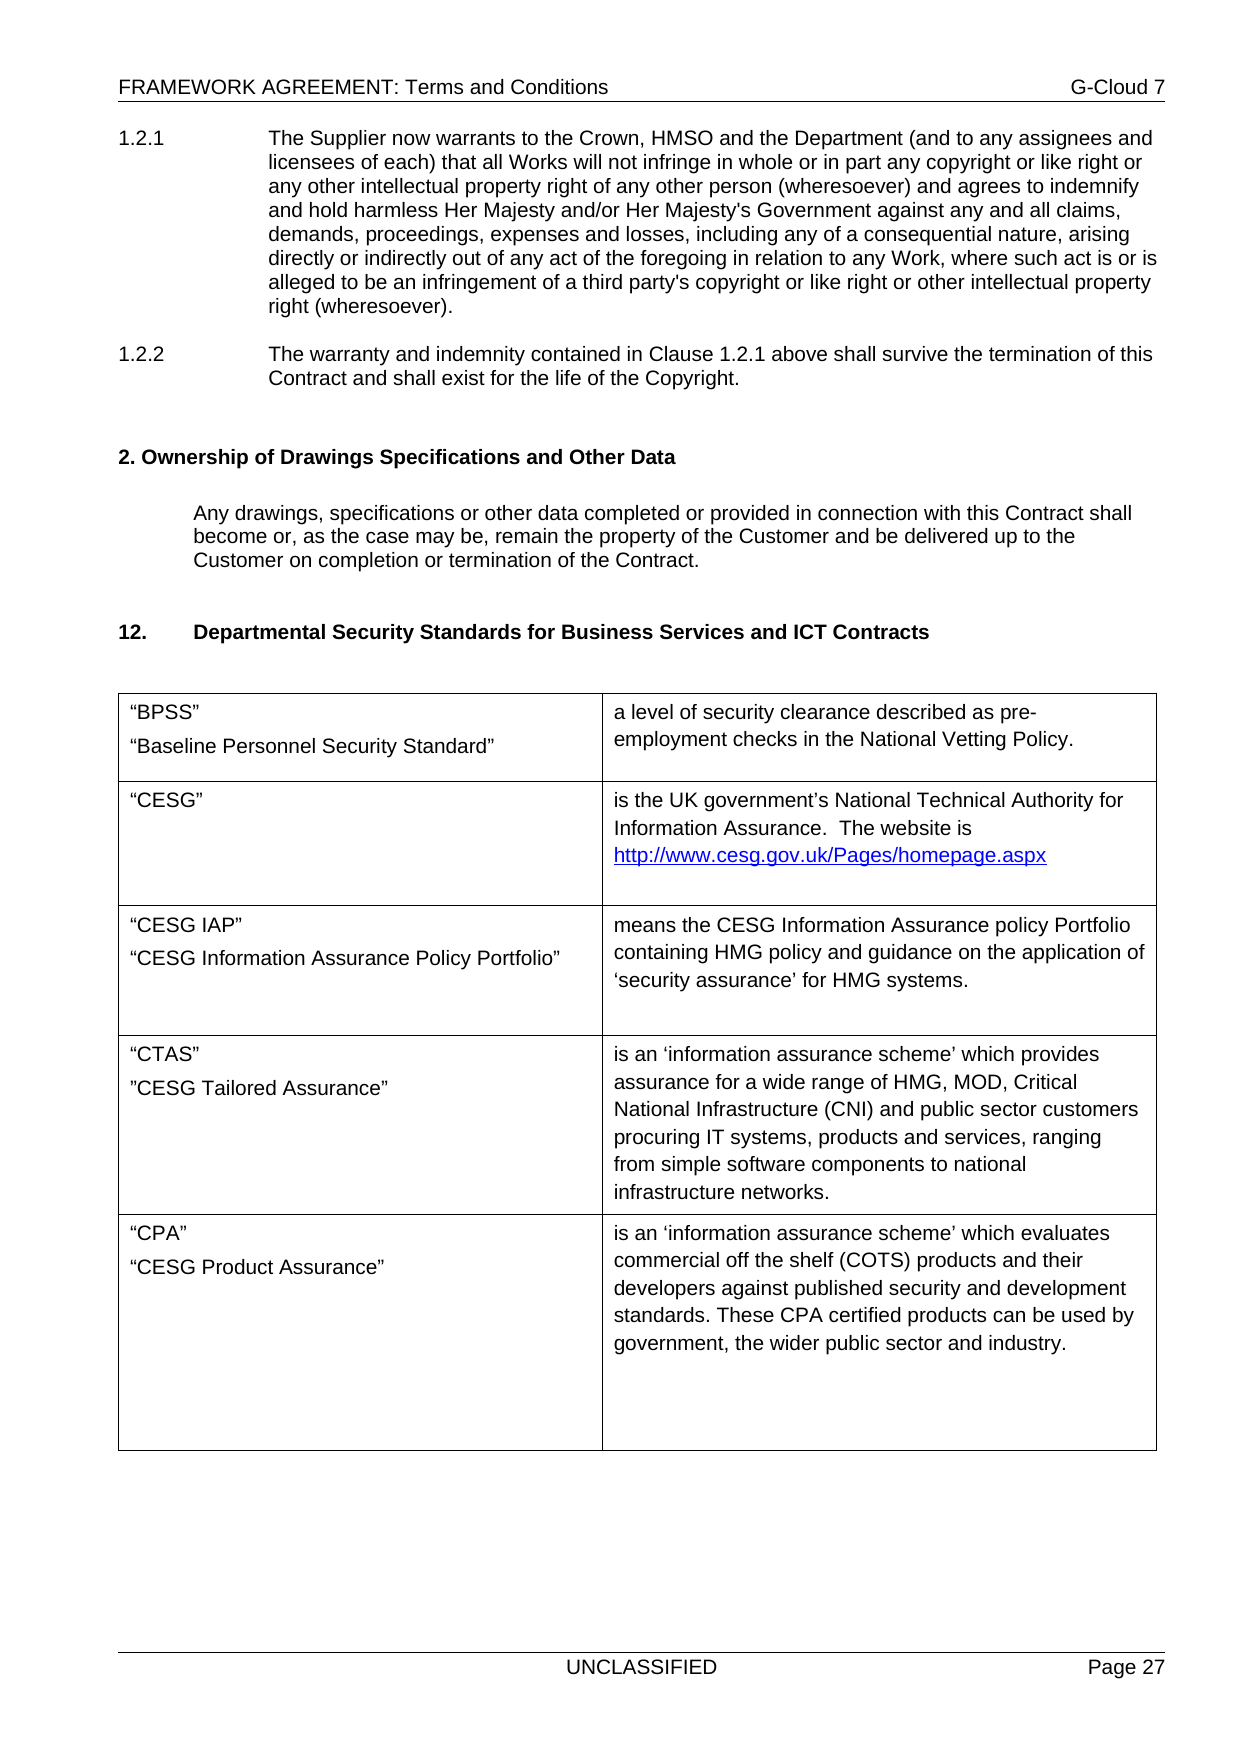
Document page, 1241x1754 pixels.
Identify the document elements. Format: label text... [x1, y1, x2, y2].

table_header a level of security clearance described as pre-employment checks in the National Vetting Policy. [603, 694, 1156, 781]
table_cell means the CESG Information Assurance policy Portfolio containing HMG policy and guidance on the application of ‘security assurance’ for HMG systems. [603, 906, 1156, 1035]
table_cell is an ‘information assurance scheme’ which evaluates commercial off the shelf (COTS) products and their developers against published security and development standards. These CPA certified products can be used by government, the wider public sector and industry. [603, 1215, 1156, 1450]
table_cell is an ‘information assurance scheme’ which provides assurance for a wide range of HMG, MOD, Critical National Infrastructure (CNI) and public sector customers procuring IT systems, products and services, ranging from simple software components to national infrastructure networks. [603, 1036, 1156, 1213]
text 1.2.2 The warranty and indemnity contained in Clause 1.2.1 above shall survive the termination of this Contract and shall exist for the life of the Copyright. [118, 342, 1165, 389]
table_header “BPSS” “Baseline Personnel Security Standard” [119, 694, 602, 781]
table_cell “CTAS” ”CESG Tailored Assurance” [119, 1036, 602, 1213]
table_cell “CESG” [119, 782, 602, 905]
table_cell “CPA” “CESG Product Assurance” [119, 1215, 602, 1450]
table_cell “CESG IAP” “CESG Information Assurance Policy Portfolio” [119, 906, 602, 1035]
text 1.2.1 The Supplier now warrants to the Crown, HMSO and the Department (and to any assignees and licensees of each) that all Works will not infringe in whole or in part any copyright or like right or any other intellectual property right of any other person (wheresoever) and agrees to indemnify and hold harmless Her Majesty and/or Her Majesty's Government against any and all claims, demands, proceedings, expenses and losses, including any of a consequential nature, arising directly or indirectly out of any act of the foregoing in relation to any Work, where such act is or is alleged to be an infringement of a third party's copyright or like right or other intellectual property right (wheresoever). [118, 126, 1165, 318]
table_cell is the UK government’s National Technical Authority for Information Assurance. The website is http://www.cesg.gov.uk/Pages/homepage.aspx [603, 782, 1156, 905]
text 2. Ownership of Drawings Specifications and Other Data [118, 445, 1165, 469]
text Any drawings, specifications or other data completed or provided in connection with this Contract shall become or, as the case may be, remain the property of the Customer and be delivered up to the Customer on completion or termination of the Contract. [118, 500, 1165, 572]
list Departmental Security Standards for Business Services and ICT Contracts [118, 620, 1165, 644]
